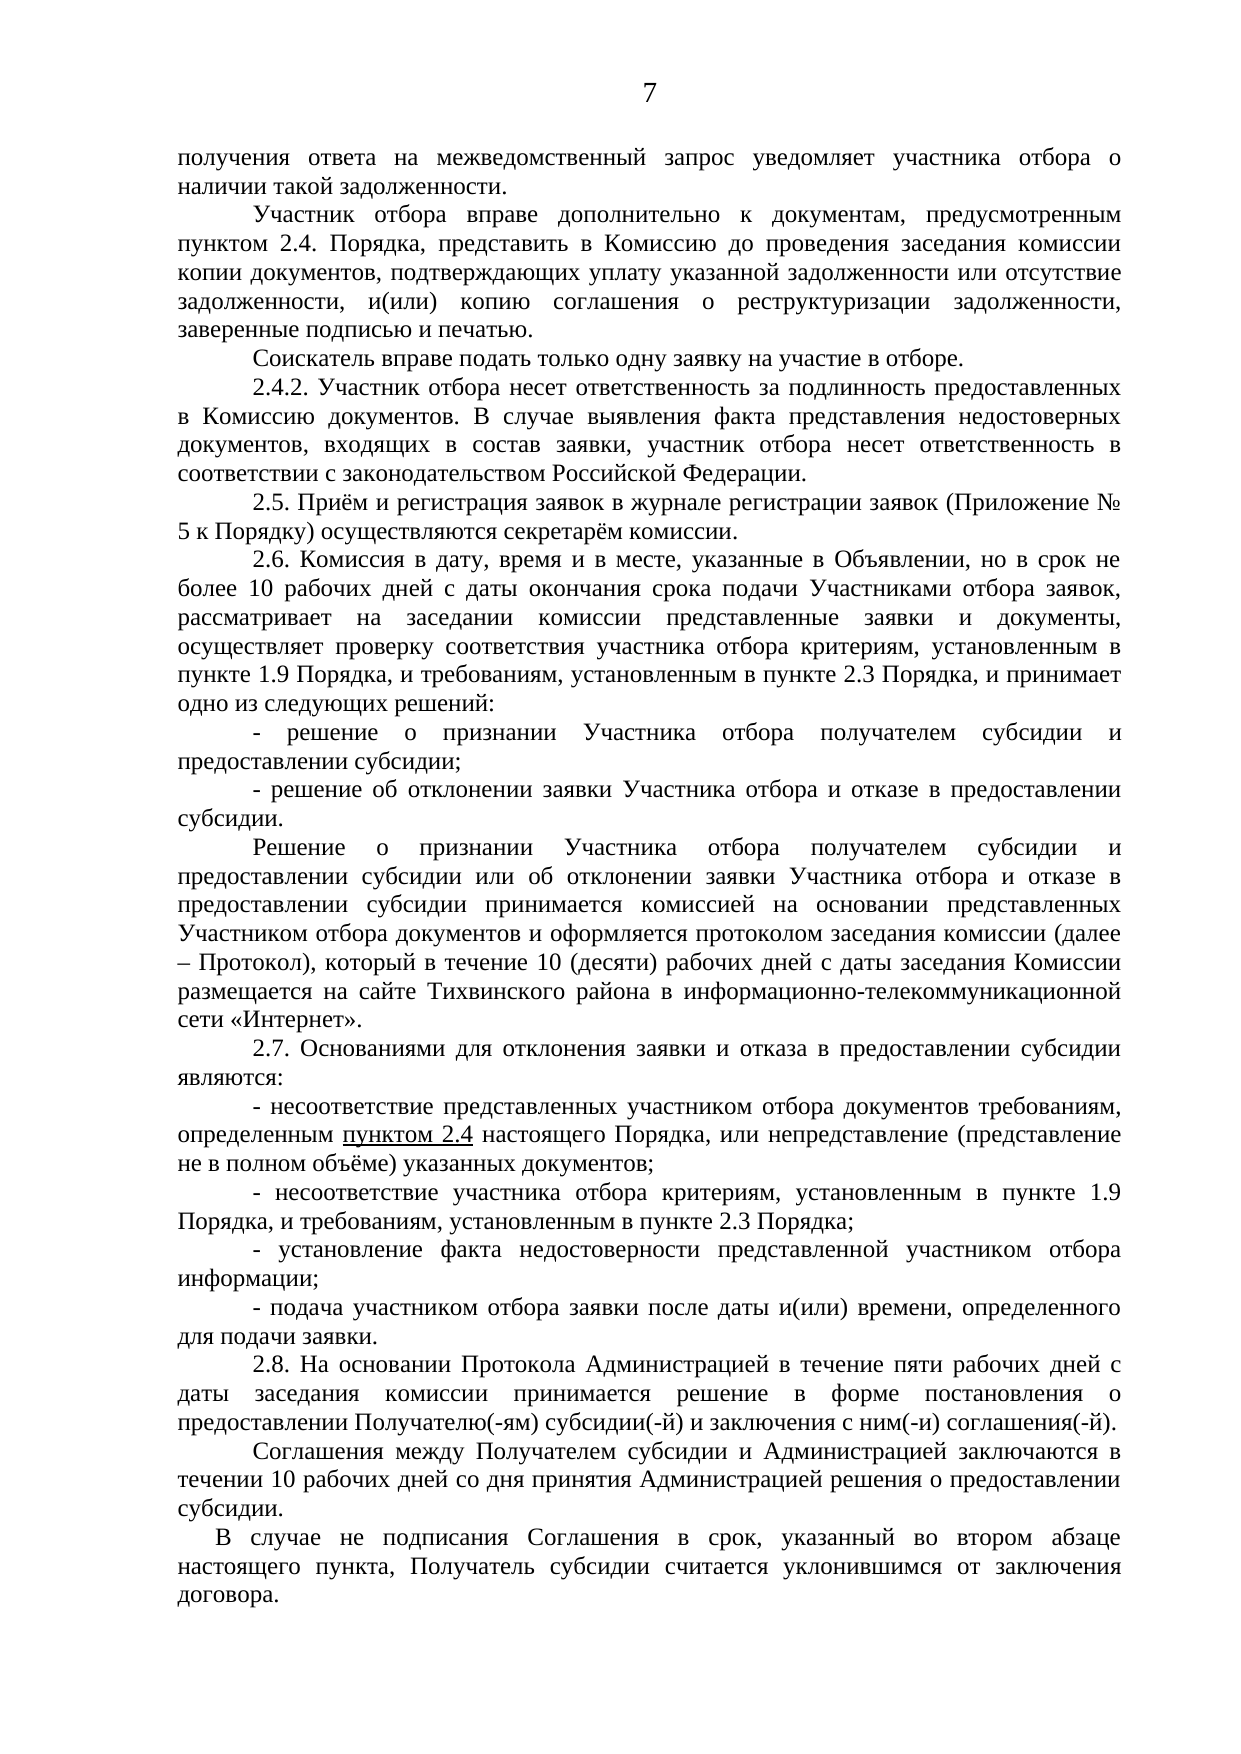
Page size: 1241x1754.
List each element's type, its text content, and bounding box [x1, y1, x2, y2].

text Соглашения между Получателем субсидии и Администрацией заключаются в течении 10 рабочих дней со дня принятия Администрацией решения о предоставлении субсидии. [177, 1436, 1122, 1522]
text 2.6. Комиссия в дату, время и в месте, указанные в Объявлении, но в срок не более 10 рабочих дней с даты окончания срока подачи Участниками отбора заявок, рассматривает на заседании комиссии представленные заявки и документы, осуществляет проверку соответствия участника отбора критериям, установленным в пункте 1.9 Порядка, и требованиям, установленным в пункте 2.3 Порядка, и принимает одно из следующих решений: [177, 544, 1122, 717]
text 2.7. Основаниями для отклонения заявки и отказа в предоставлении субсидии являются: [177, 1033, 1122, 1091]
text - несоответствие участника отбора критериям, установленным в пункте 1.9 Порядка, и требованиям, установленным в пункте 2.3 Порядка; [177, 1177, 1122, 1234]
text - решение об отклонении заявки Участника отбора и отказе в предоставлении субсидии. [177, 774, 1122, 832]
text - несоответствие представленных участником отбора документов требованиям, определенным пунктом 2.4 настоящего Порядка, или непредставление (представление не в полном объёме) указанных документов; [177, 1091, 1122, 1177]
text Участник отбора вправе дополнительно к документам, предусмотренным пунктом 2.4. Порядка, представить в Комиссию до проведения заседания комиссии копии документов, подтверждающих уплату указанной задолженности или отсутствие задолженности, и(или) копию соглашения о реструктуризации задолженности, заверенные подписью и печатью. [177, 199, 1122, 343]
text Соискатель вправе подать только одну заявку на участие в отборе. [177, 343, 1122, 372]
text 2.4.2. Участник отбора несет ответственность за подлинность предоставленных в Комиссию документов. В случае выявления факта представления недостоверных документов, входящих в состав заявки, участник отбора несет ответственность в соответствии с законодательством Российской Федерации. [177, 372, 1122, 487]
text - установление факта недостоверности представленной участником отбора информации; [177, 1234, 1122, 1292]
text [177, 142, 1122, 199]
text В случае не подписания Соглашения в срок, указанный во втором абзаце настоящего пункта, Получатель субсидии считается уклонившимся от заключения договора. [177, 1522, 1122, 1608]
text Решение о признании Участника отбора получателем субсидии и предоставлении субсидии или об отклонении заявки Участника отбора и отказе в предоставлении субсидии принимается комиссией на основании представленных Участником отбора документов и оформляется протоколом заседания комиссии (далее – Протокол), который в течение 10 (десяти) рабочих дней c даты заседания Комиссии размещается на сайте Тихвинского района в информационно-телекоммуникационной сети «Интернет». [177, 832, 1122, 1033]
text 2.5. Приём и регистрация заявок в журнале регистрации заявок (Приложение № 5 к Порядку) осуществляются секретарём комиссии. [177, 487, 1122, 544]
text - подача участником отбора заявки после даты и(или) времени, определенного для подачи заявки. [177, 1292, 1122, 1349]
text - решение о признании Участника отбора получателем субсидии и предоставлении субсидии; [177, 717, 1122, 774]
text 2.8. На основании Протокола Администрацией в течение пяти рабочих дней с даты заседания комиссии принимается решение в форме постановления о предоставлении Получателю(-ям) субсидии(-й) и заключения с ним(-и) соглашения(-й). [177, 1349, 1122, 1436]
